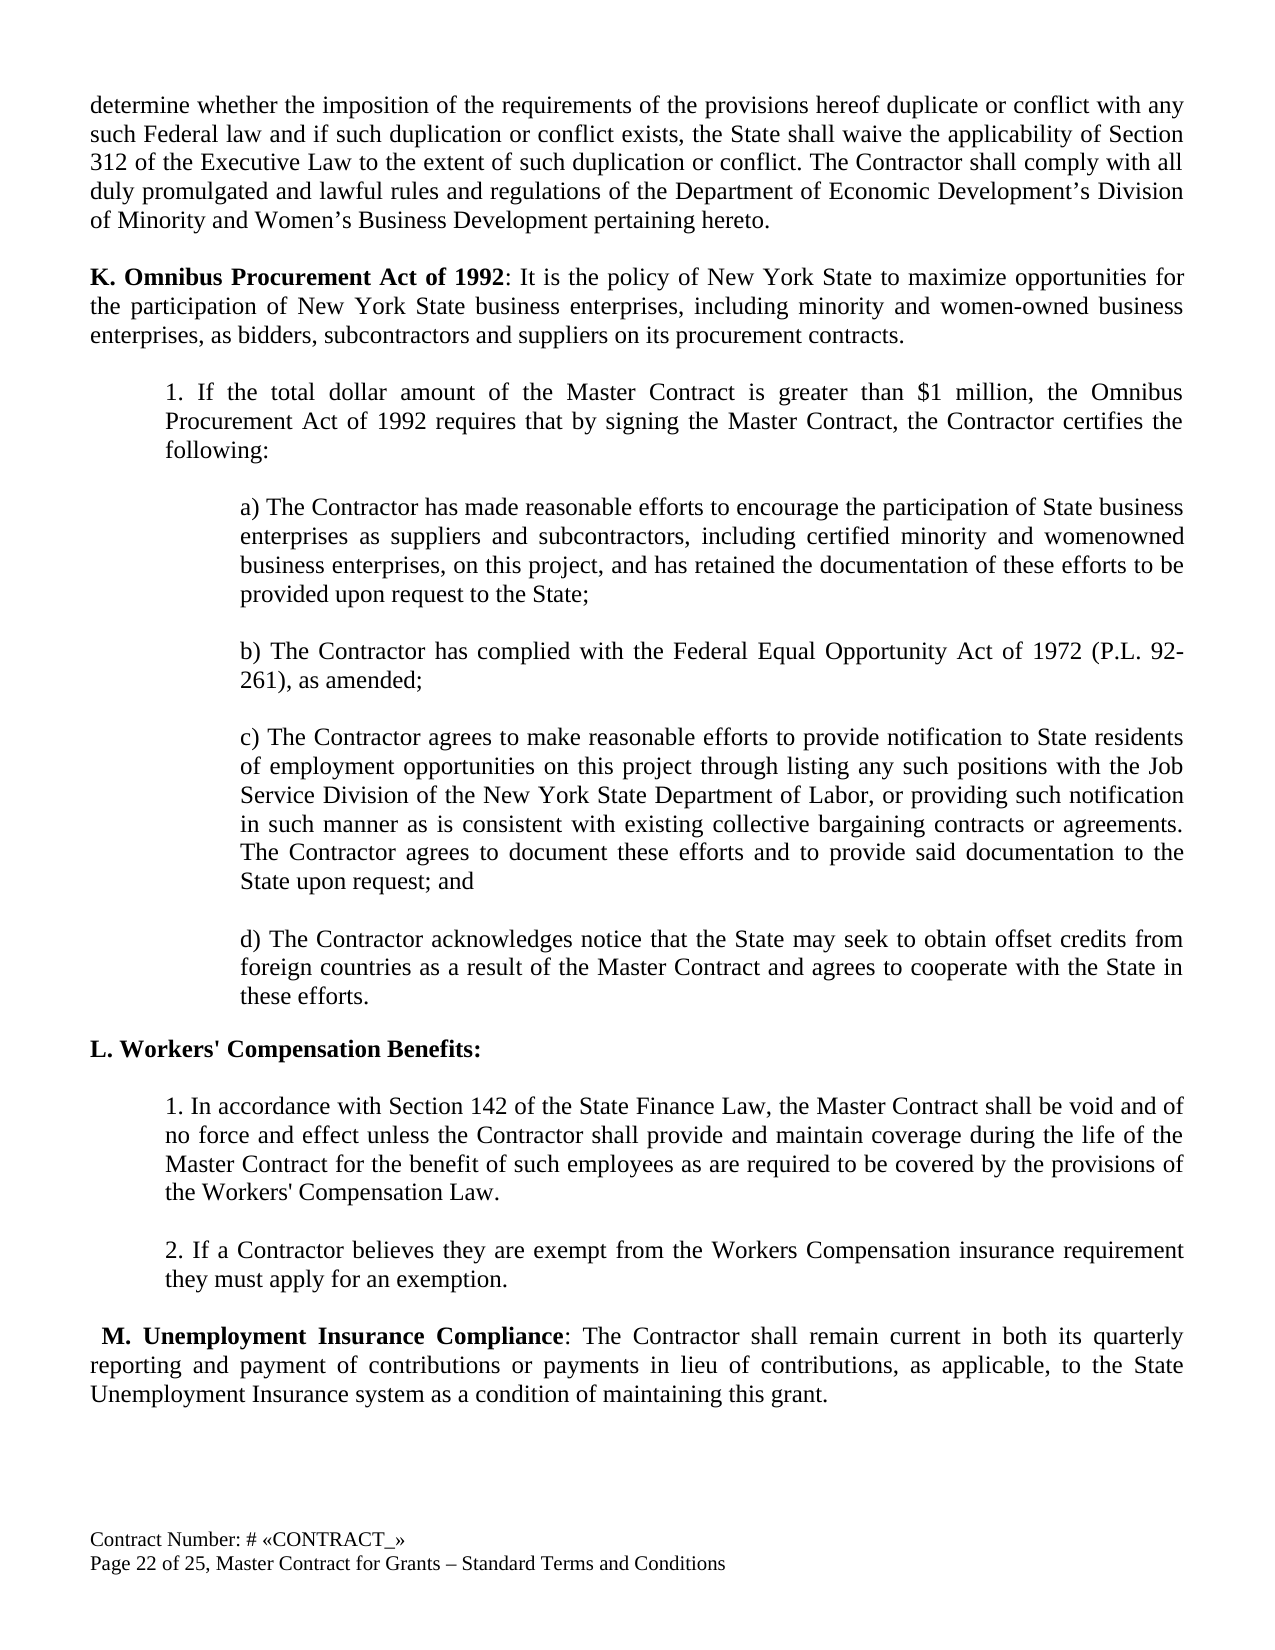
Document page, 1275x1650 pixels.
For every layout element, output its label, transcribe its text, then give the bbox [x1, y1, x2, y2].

text 1. If the total dollar amount of the Master Contract is greater than $1 million, the Omnibus Procurement Act of 1992 requires that by signing the Master Contract, the Contractor certifies the following: [165, 377, 1185, 464]
text b) The Contractor has complied with the Federal Equal Opportunity Act of 1972 (P.L. 92- 261), as amended; [240, 636, 1185, 694]
text L. Workers' Compensation Benefits: [90, 1034, 1185, 1062]
text M. Unemployment Insurance Compliance: The Contractor shall remain current in both its quarterly reporting and payment of contributions or payments in lieu of contributions, as applicable, to the State Unemployment Insurance system as a condition of maintaining this grant. [90, 1321, 1185, 1407]
text K. Omnibus Procurement Act of 1992: It is the policy of to maximize opportunities for the participation of business enterprises, including minority and women-owned business enterprises, as bidders, subcontractors and suppliers on its procurement contracts. [90, 262, 1185, 349]
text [90, 90, 1185, 234]
text d) The Contractor acknowledges notice that the State may seek to obtain offset credits from foreign countries as a result of the Master Contract and agrees to cooperate with the State in these efforts. [240, 924, 1185, 1010]
text 2. If a Contractor believes they are exempt from the Workers Compensation insurance requirement they must apply for an exemption. [165, 1235, 1185, 1292]
text c) The Contractor agrees to make reasonable efforts to provide notification to State residents of employment opportunities on this project through listing any such positions with the Job Service Division of the New York State Department of Labor, or providing such notification in such manner as is consistent with existing collective bargaining contracts or agreements. The Contractor agrees to document these efforts and to provide said documentation to the State upon request; and [240, 722, 1185, 895]
text a) The Contractor has made reasonable efforts to encourage the participation of State business enterprises as suppliers and subcontractors, including certified minority and womenowned business enterprises, on this project, and has retained the documentation of these efforts to be provided upon request to the State; [240, 492, 1185, 607]
text 1. In accordance with Section 142 of the State Finance Law, the Master Contract shall be void and of no force and effect unless the Contractor shall provide and maintain coverage during the life of the Master Contract for the benefit of such employees as are required to be covered by the provisions of the Workers' Compensation Law. [165, 1091, 1185, 1206]
